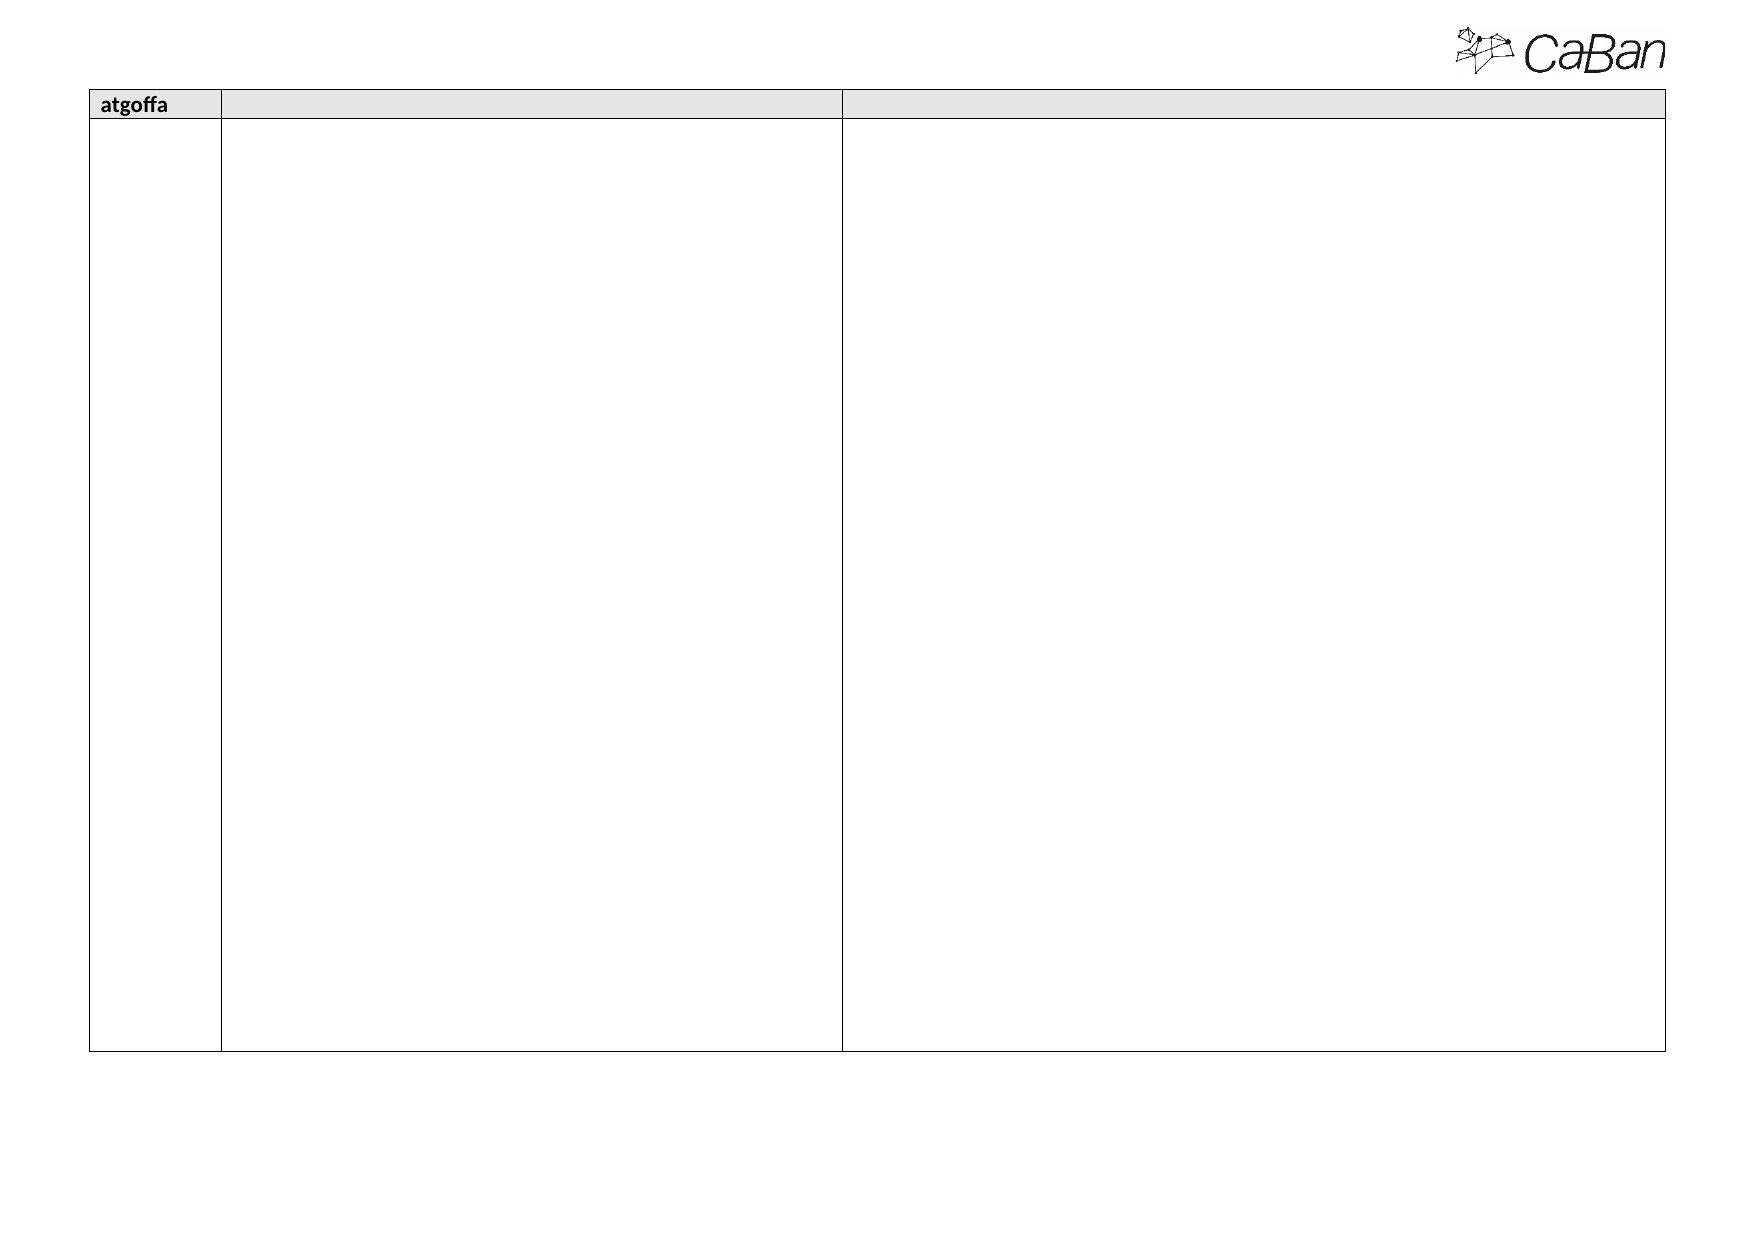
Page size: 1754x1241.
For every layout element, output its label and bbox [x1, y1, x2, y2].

table_cell [90, 119, 221, 1051]
picture [1455, 27, 1666, 74]
table_cell [843, 90, 1665, 118]
table_cell [222, 119, 842, 1051]
table_cell [843, 119, 1665, 1051]
table_cell [90, 90, 221, 118]
table_cell [222, 90, 842, 118]
